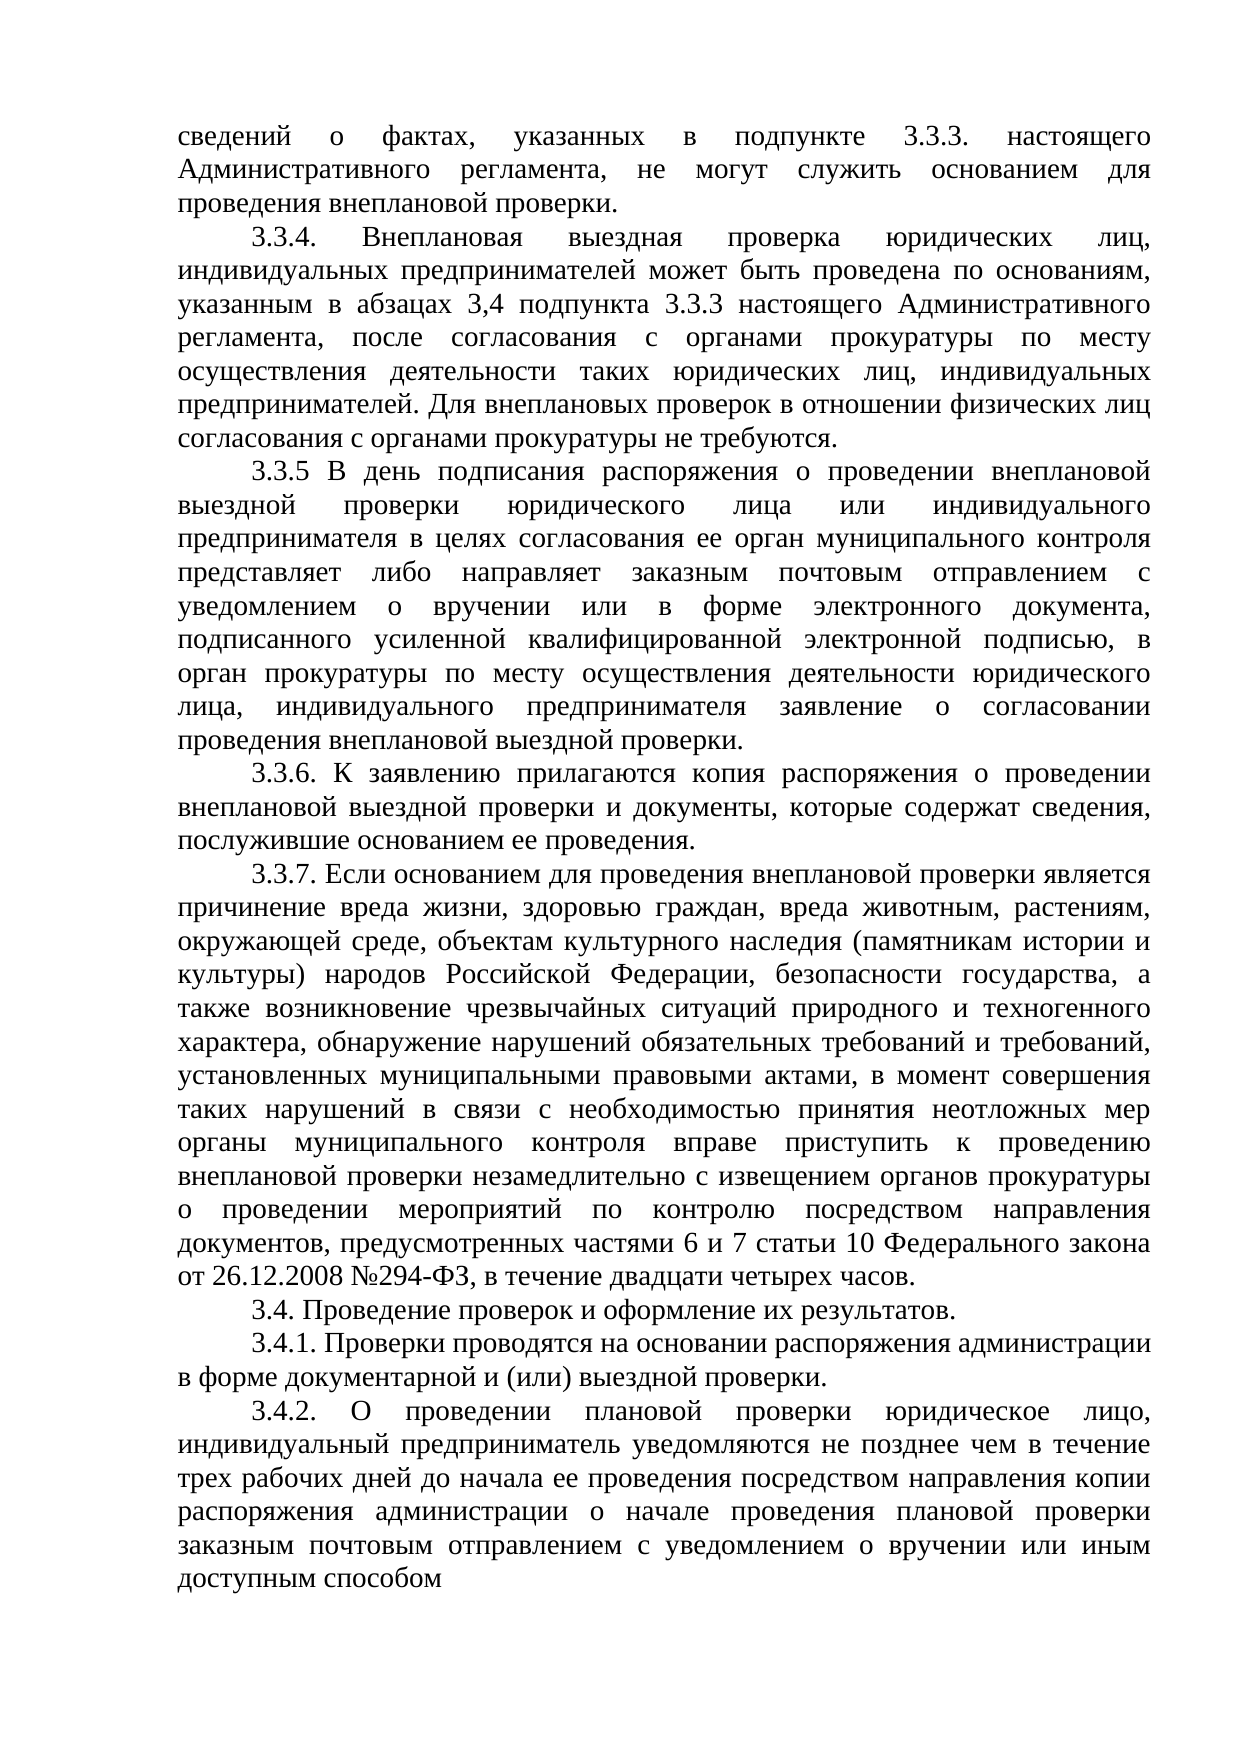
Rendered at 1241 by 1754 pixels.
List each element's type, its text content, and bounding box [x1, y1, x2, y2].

text 3.3.4. Внеплановая выездная проверка юридических лиц, индивидуальных предпринимателей может быть проведена по основаниям, указанным в абзацах 3,4 подпункта 3.3.3 настоящего Административного регламента, после согласования с органами прокуратуры по месту осуществления деятельности таких юридических лиц, индивидуальных предпринимателей. Для внеплановых проверок в отношении физических лиц согласования с органами прокуратуры не требуются. [177, 219, 1152, 453]
text 3.3.5 В день подписания распоряжения о проведении внеплановой выездной проверки юридического лица или индивидуального предпринимателя в целях согласования ее орган муниципального контроля представляет либо направляет заказным почтовым отправлением с уведомлением о вручении или в форме электронного документа, подписанного усиленной квалифицированной электронной подписью, в орган прокуратуры по месту осуществления деятельности юридического лица, индивидуального предпринимателя заявление о согласовании проведения внеплановой выездной проверки. [177, 453, 1152, 755]
text 3.3.7. Если основанием для проведения внеплановой проверки является причинение вреда жизни, здоровью граждан, вреда животным, растениям, окружающей среде, объектам культурного наследия (памятникам истории и культуры) народов Российской Федерации, безопасности государства, а также возникновение чрезвычайных ситуаций природного и техногенного характера, обнаружение нарушений обязательных требований и требований, установленных муниципальными правовыми актами, в момент совершения таких нарушений в связи с необходимостью принятия неотложных мер органы муниципального контроля вправе приступить к проведению внеплановой проверки незамедлительно с извещением органов прокуратуры о проведении мероприятий по контролю посредством направления документов, предусмотренных частями 6 и 7 статьи 10 Федерального закона от 26.12.2008 №294-ФЗ, в течение двадцати четырех часов. [177, 856, 1152, 1292]
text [177, 118, 1152, 219]
text 3.3.6. К заявлению прилагаются копия распоряжения о проведении внеплановой выездной проверки и документы, которые содержат сведения, послужившие основанием ее проведения. [177, 755, 1152, 856]
text 3.4. Проведение проверок и оформление их результатов. [177, 1292, 1152, 1326]
text 3.4.2. О проведении плановой проверки юридическое лицо, индивидуальный предприниматель уведомляются не позднее чем в течение трех рабочих дней до начала ее проведения посредством направления копии распоряжения администрации о начале проведения плановой проверки заказным почтовым отправлением с уведомлением о вручении или иным доступным способом [177, 1393, 1152, 1594]
text 3.4.1. Проверки проводятся на основании распоряжения администрации в форме документарной и (или) выездной проверки. [177, 1326, 1152, 1393]
